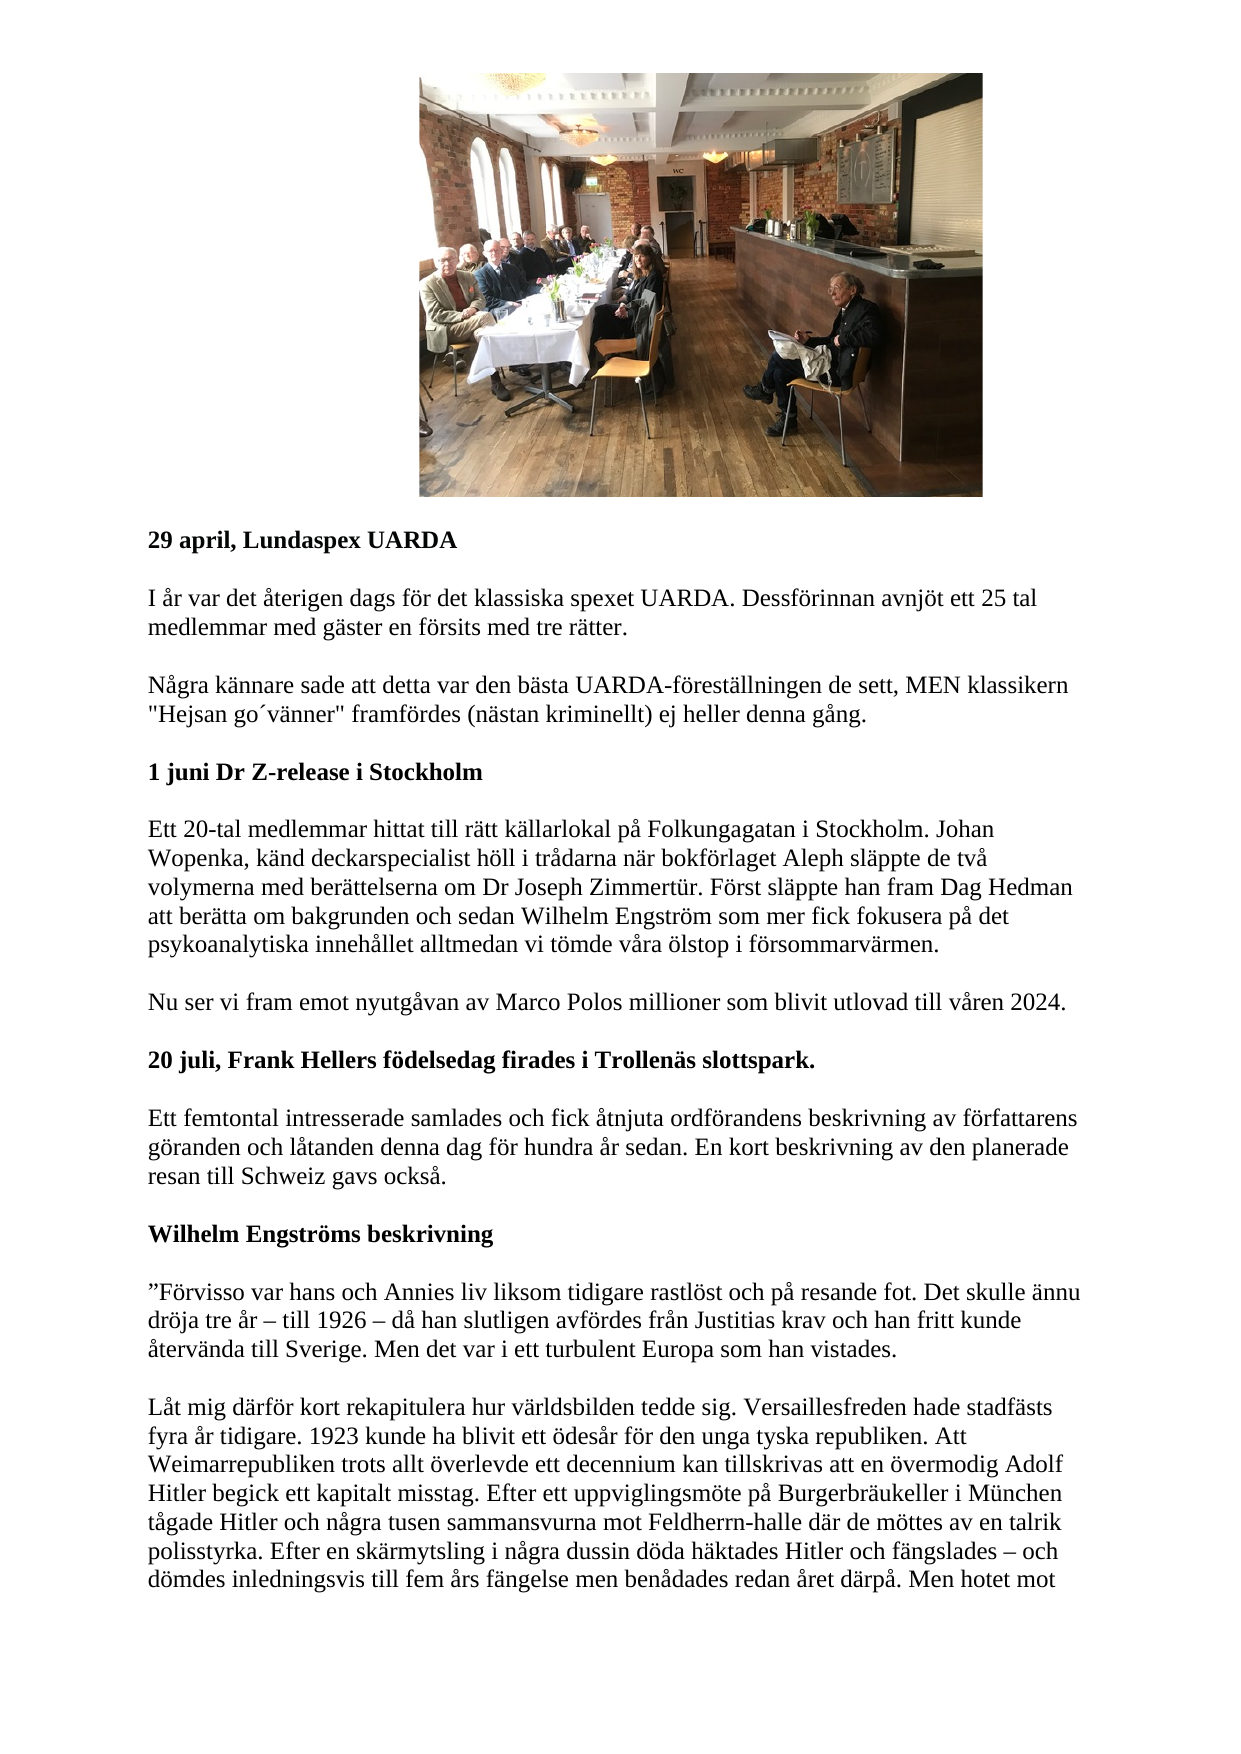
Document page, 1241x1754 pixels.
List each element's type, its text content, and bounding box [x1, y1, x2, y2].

text 20 juli, Frank Hellers födelsedag firades i Trollenäs slottspark. [148, 1045, 1093, 1074]
text ”Förvisso var hans och Annies liv liksom tidigare rastlöst och på resande fot. Det skulle ännu dröja tre år – till 1926 – då han slutligen avfördes från Justitias krav och han fritt kunde återvända till Sverige. Men det var i ett turbulent Europa som han vistades. [148, 1277, 1093, 1363]
text Några kännare sade att detta var den bästa UARDA-föreställningen de sett, MEN klassikern "Hejsan go´vänner" framfördes (nästan kriminellt) ej heller denna gång. [148, 670, 1093, 727]
picture [419, 73, 983, 497]
text I år var det återigen dags för det klassiska spexet UARDA. Dessförinnan avnjöt ett 25 tal medlemmar med gäster en försits med tre rätter. [148, 583, 1093, 641]
text Ett femtontal intresserade samlades och fick åtnjuta ordförandens beskrivning av författarens göranden och låtanden denna dag för hundra år sedan. En kort beskrivning av den planerade resan till Schweiz gavs också. [148, 1103, 1093, 1189]
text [148, 1392, 1093, 1593]
text Wilhelm Engströms beskrivning [148, 1219, 1093, 1247]
text Nu ser vi fram emot nyutgåvan av Marco Polos millioner som blivit utlovad till våren 2024. [148, 987, 1093, 1016]
text Ett 20-tal medlemmar hittat till rätt källarlokal på Folkungagatan i Stockholm. Johan Wopenka, känd deckarspecialist höll i trådarna när bokförlaget Aleph släppte de två volymerna med berättelserna om Dr Joseph Zimmertür. Först släppte han fram Dag Hedman att berätta om bakgrunden och sedan Wilhelm Engström som mer fick fokusera på det psykoanalytiska innehållet alltmedan vi tömde våra ölstop i försommarvärmen. [148, 814, 1093, 958]
text 29 april, Lundaspex UARDA [148, 525, 1093, 554]
text 1 juni Dr Z-release i Stockholm [148, 757, 1093, 785]
